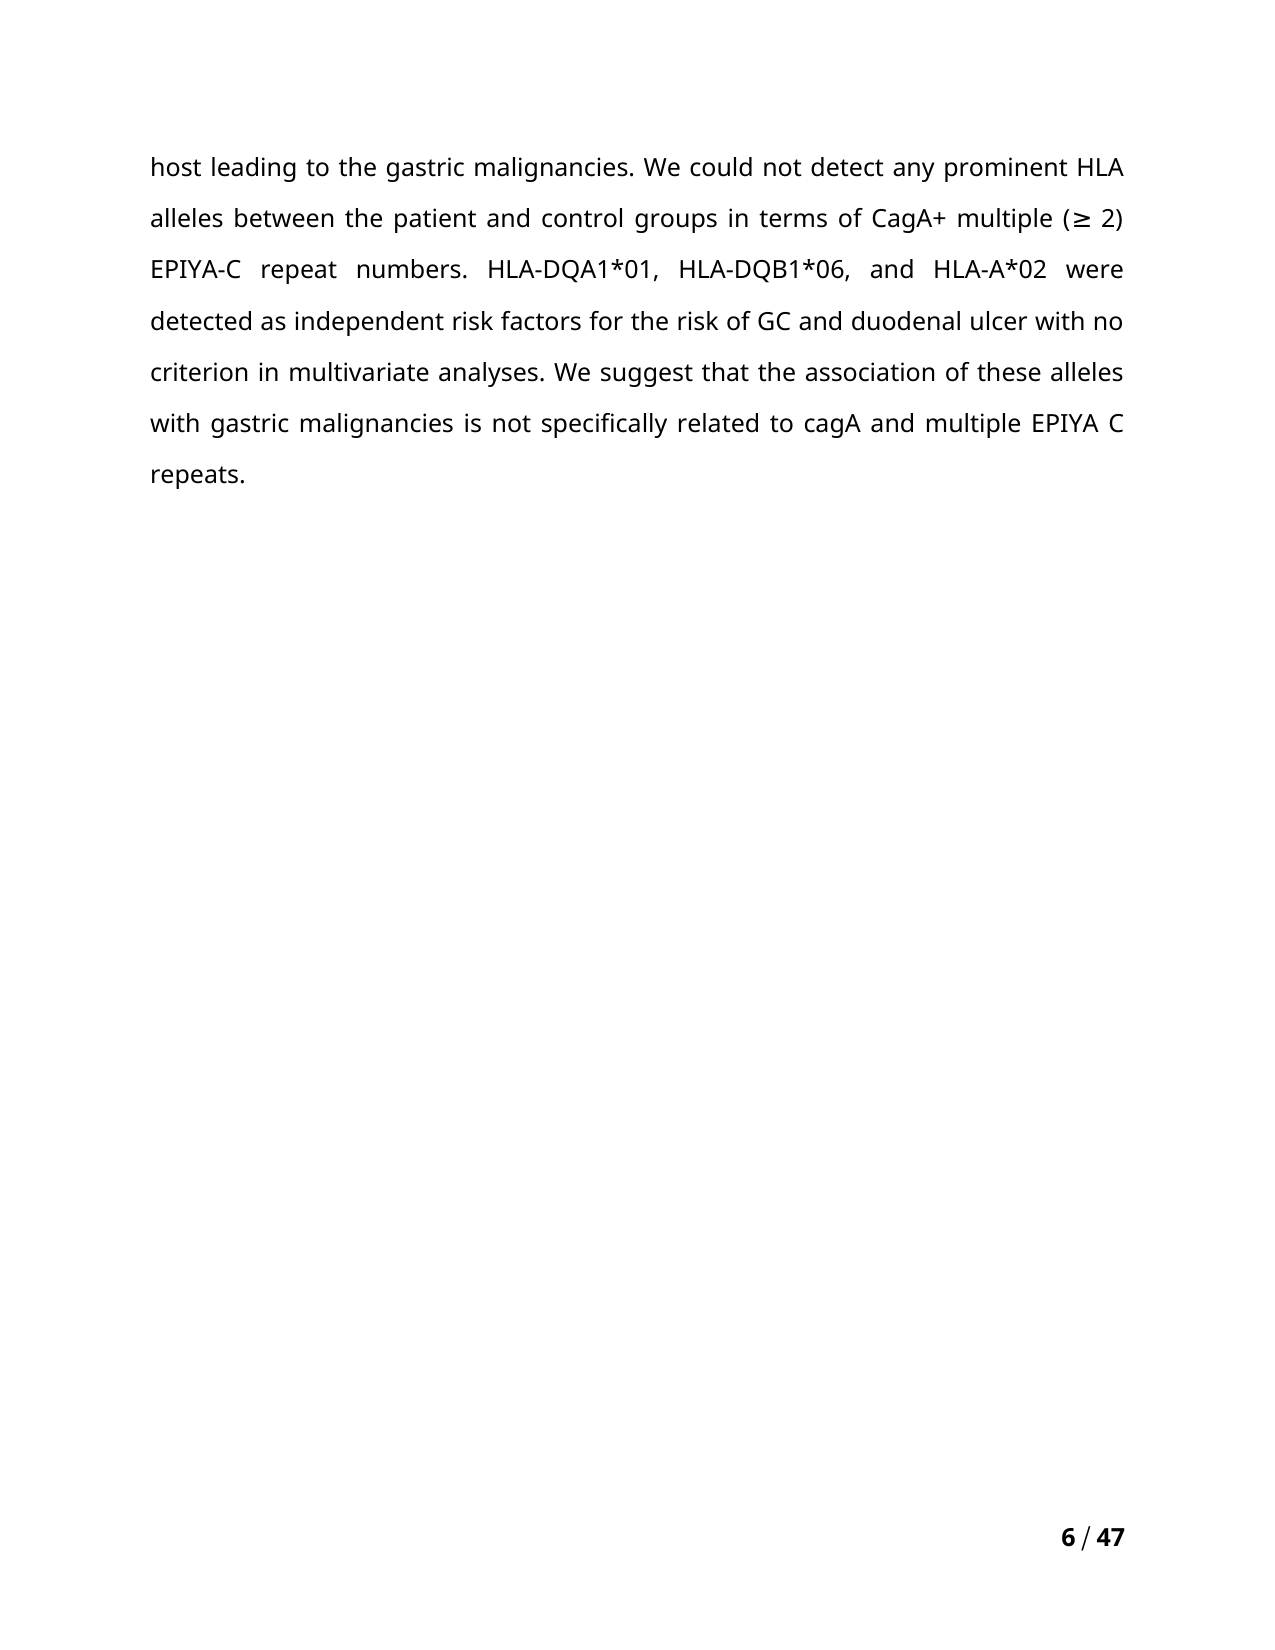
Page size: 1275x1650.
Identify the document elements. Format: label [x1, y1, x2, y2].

text [150, 150, 1125, 490]
